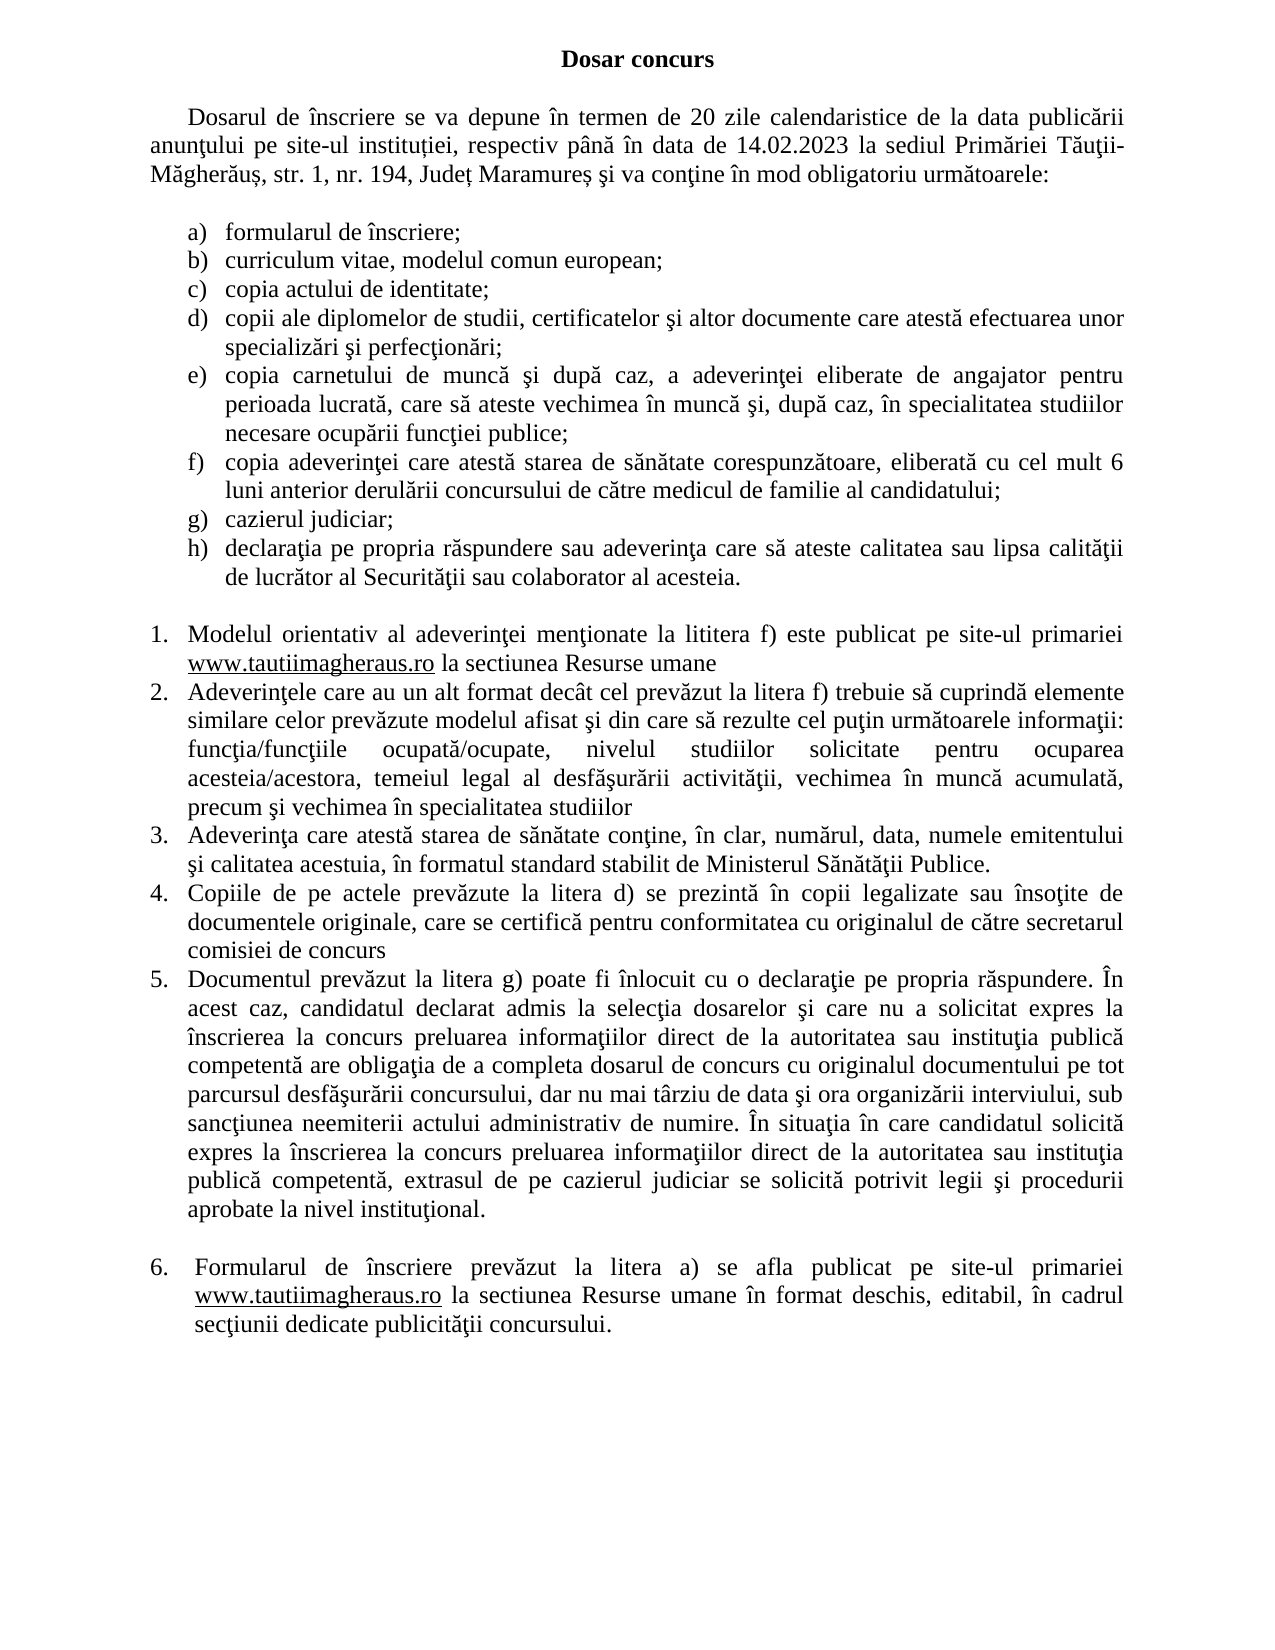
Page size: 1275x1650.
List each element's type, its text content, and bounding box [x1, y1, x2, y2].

list copii ale diplomelor de studii, certificatelor şi altor documente care atestă efectuarea unor specializări şi perfecţionări; [187, 303, 1125, 361]
list cazierul judiciar; [187, 504, 1125, 533]
list copia carnetului de muncă şi după caz, a adeverinţei eliberate de angajator pentru perioada lucrată, care să ateste vechimea în muncă şi, după caz, în specialitatea studiilor necesare ocupării funcţiei publice; [187, 361, 1125, 447]
list Adeverinţa care atestă starea de sănătate conţine, în clar, numărul, data, numele emitentului şi calitatea acestuia, în formatul standard stabilit de Ministerul Sănătăţii Publice.|[(3) Copiile de pe actele prevăzute la alin. (1) se prezintă în copii legalizate sau însoţite de documentele originale, care se certifică pentru conformitatea cu originalul de către secretarul comisiei de concurs. (text original în vigoare până la 19 octombrie 2017) ]| [150, 821, 1125, 878]
list declaraţia pe propria răspundere sau adeverinţa care să ateste calitatea sau lipsa calităţii de lucrător al Securităţii sau colaborator al acesteia. [187, 533, 1125, 591]
list Adeverinţele care au un alt format decât cel prevăzut la litera f) trebuie să cuprindă elemente similare celor prevăzute modelul afisat şi din care să rezulte cel puţin următoarele informaţii: funcţia/funcţiile ocupată/ocupate, nivelul studiilor solicitate pentru ocuparea acesteia/acestora, temeiul legal al desfăşurării activităţii, vechimea în muncă acumulată, precum şi vechimea în specialitatea studiilor [150, 677, 1125, 821]
list copia adeverinţei care atestă starea de sănătate corespunzătoare, eliberată cu cel mult 6 luni anterior derulării concursului de către medicul de familie al candidatului; [187, 447, 1125, 504]
list curriculum vitae, modelul comun european; [187, 246, 1125, 274]
list Formularul de înscriere prevăzut la litera a) se afla publicat pe site-ul primariei www.tautiimagheraus.ro la sectiunea Resurse umane în format deschis, editabil, în cadrul secţiunii dedicate publicităţii concursului. [150, 1252, 1125, 1338]
list copia actului de identitate; [187, 274, 1125, 303]
text Dosarul de înscriere se va depune în termen de 20 zile calendaristice de la data publicării anunţului pe site-ul instituției, respectiv până în data de 14.02.2023 la sediul Primăriei Tăuţii-Măgherăuș, str. 1, nr. 194, Județ Maramureș şi va conţine în mod obligatoriu următoarele: [150, 102, 1125, 188]
list Modelul orientativ al adeverinţei menţionate la lititera f) este publicat pe site-ul primariei www.tautiimagheraus.ro la sectiunea Resurse umane [150, 619, 1125, 677]
list Copiile de pe actele prevăzute la litera d) se prezintă în copii legalizate sau însoţite de documentele originale, care se certifică pentru conformitatea cu originalul de către secretarul comisiei de concurs [150, 878, 1125, 964]
list Documentul prevăzut la litera g) poate fi înlocuit cu o declaraţie pe propria răspundere. În acest caz, candidatul declarat admis la selecţia dosarelor şi care nu a solicitat expres la înscrierea la concurs preluarea informaţiilor direct de la autoritatea sau instituţia publică competentă are obligaţia de a completa dosarul de concurs cu originalul documentului pe tot parcursul desfăşurării concursului, dar nu mai târziu de data şi ora organizării interviului, sub sancţiunea neemiterii actului administrativ de numire. În situaţia în care candidatul solicită expres la înscrierea la concurs preluarea informaţiilor direct de la autoritatea sau instituţia publică competentă, extrasul de pe cazierul judiciar se solicită potrivit legii şi procedurii aprobate la nivel instituţional. [150, 964, 1125, 1223]
list formularul de înscriere; [187, 217, 1125, 246]
text Dosar concurs [150, 44, 1125, 73]
